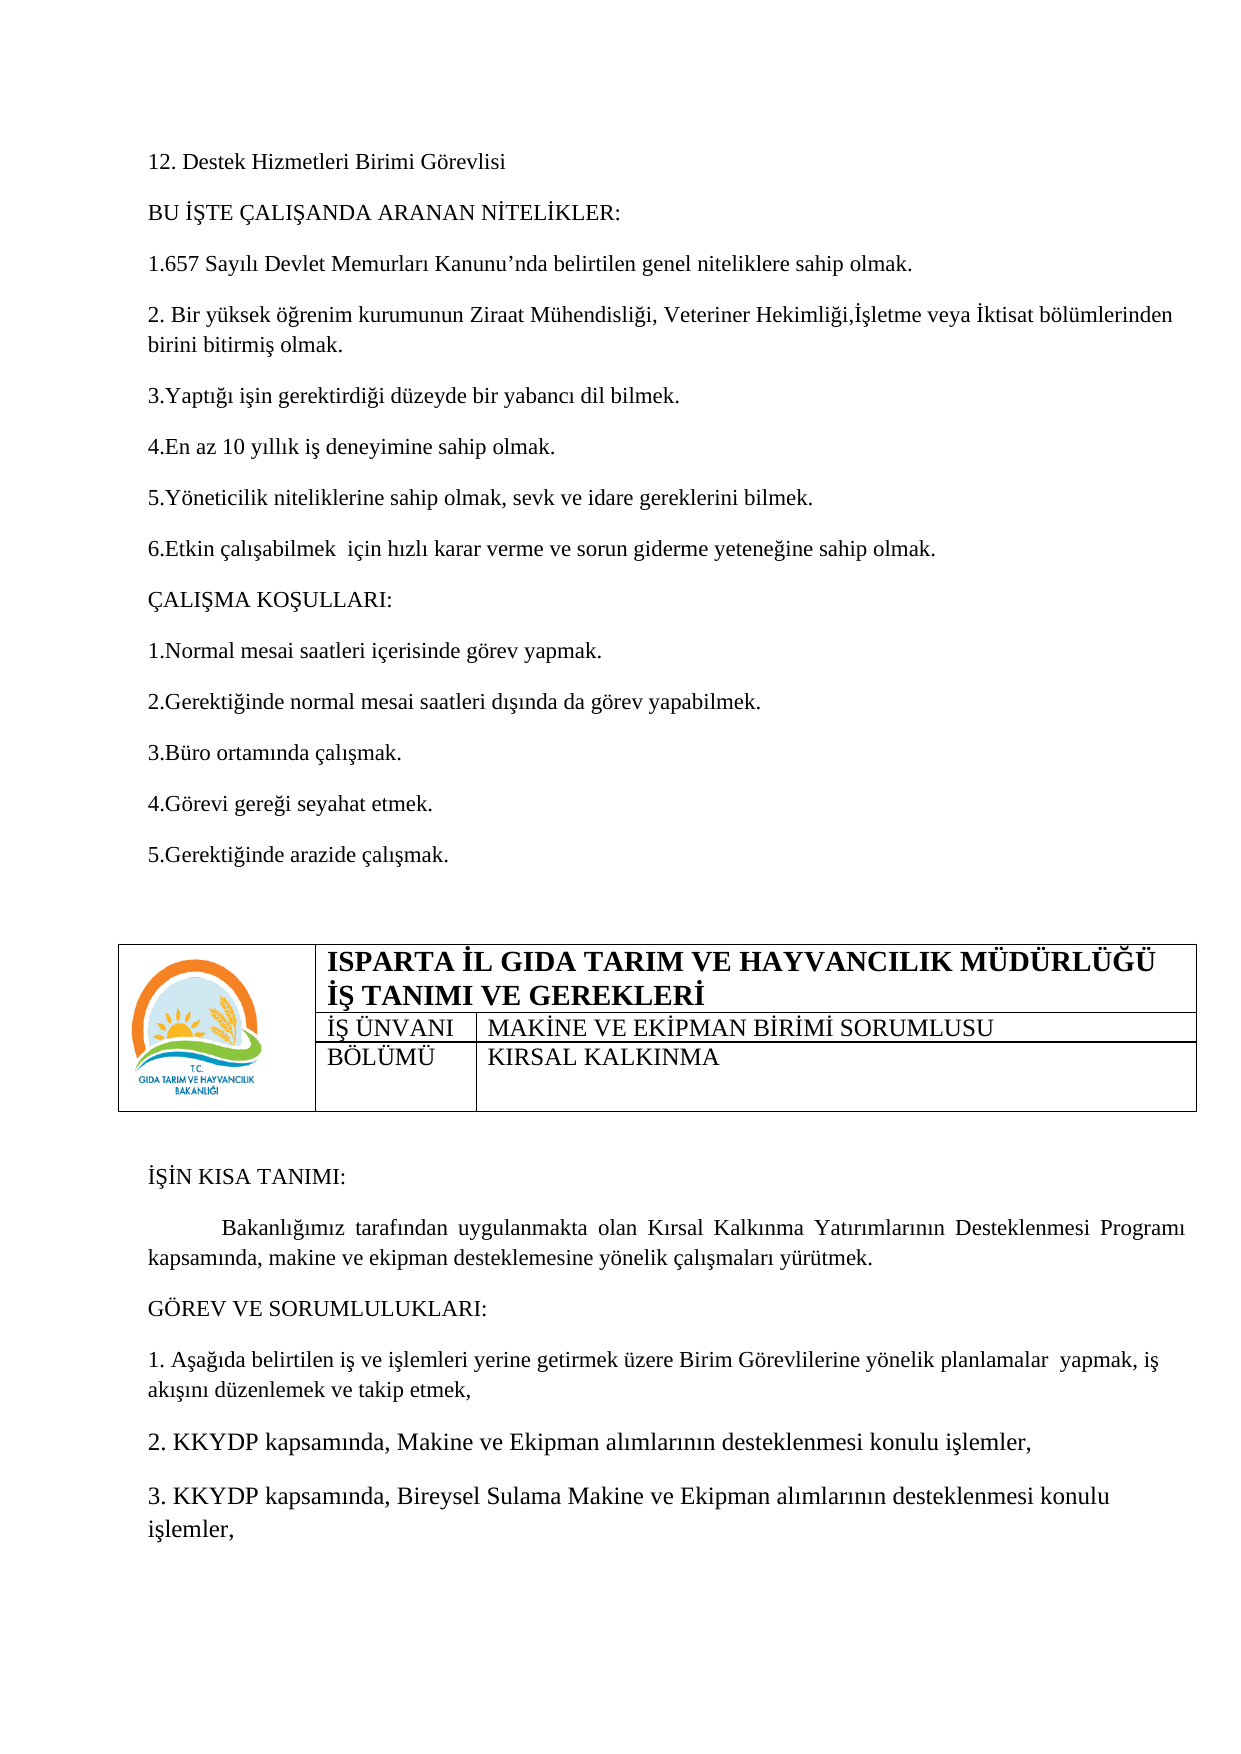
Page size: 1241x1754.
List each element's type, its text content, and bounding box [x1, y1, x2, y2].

text 5.Yöneticilik niteliklerine sahip olmak, sevk ve idare gereklerini bilmek. [148, 484, 1187, 511]
text 4.Görevi gereği seyahat etmek. [148, 790, 1187, 817]
text 3. KKYDP kapsamında, Bireysel Sulama Makine ve Ekipman alımlarının desteklenmesi konulu işlemler, [148, 1481, 1187, 1543]
table_cell KIRSAL KALKINMA [477, 1043, 1196, 1111]
text 1.Normal mesai saatleri içerisinde görev yapmak. [148, 637, 1187, 664]
text 12. Destek Hizmetleri Birimi Görevlisi [148, 148, 1187, 174]
table_cell MAKİNE VE EKİPMAN BİRİMİ SORUMLUSU [477, 1013, 1196, 1041]
table_cell BÖLÜMÜ [316, 1043, 476, 1111]
text 5.Gerektiğinde arazide çalışmak. [148, 841, 1187, 868]
text GÖREV VE SORUMLULUKLARI: [148, 1295, 1187, 1321]
table_header ISPARTA İL GIDA TARIM VE HAYVANCILIK MÜDÜRLÜĞÜ İŞ TANIMI VE GEREKLERİ [316, 945, 1196, 1012]
text BU İŞTE ÇALIŞANDA ARANAN NİTELİKLER: [148, 199, 1187, 225]
text 4.En az 10 yıllık iş deneyimine sahip olmak. [148, 433, 1187, 459]
text ÇALIŞMA KOŞULLARI: [148, 586, 1187, 613]
text İŞİN KISA TANIMI: [148, 1163, 1187, 1189]
text 2.Gerektiğinde normal mesai saatleri dışında da görev yapabilmek. [148, 688, 1187, 715]
text 1. Aşağıda belirtilen iş ve işlemleri yerine getirmek üzere Birim Görevlilerine yönelik planlamalar yapmak, iş akışını düzenlemek ve takip etmek, [148, 1346, 1187, 1403]
text 2. KKYDP kapsamında, Makine ve Ekipman alımlarının desteklenmesi konulu işlemler, [148, 1427, 1187, 1456]
text Bakanlığımız tarafından uygulanmakta olan Kırsal Kalkınma Yatırımlarının Desteklenmesi Programı kapsamında, makine ve ekipman desteklemesine yönelik çalışmaları yürütmek. [148, 1214, 1187, 1270]
text 6.Etkin çalışabilmek için hızlı karar verme ve sorun giderme yeteneğine sahip olmak. [148, 535, 1187, 562]
picture [123, 943, 269, 1111]
text 1.657 Sayılı Devlet Memurları Kanunu’nda belirtilen genel niteliklere sahip olmak. [148, 250, 1187, 276]
text 2. Bir yüksek öğrenim kurumunun Ziraat Mühendisliği, Veteriner Hekimliği,İşletme veya İktisat bölümlerinden birini bitirmiş olmak. [148, 301, 1187, 357]
table_header [119, 945, 123, 1111]
table_header [269, 945, 315, 1111]
table_cell İŞ ÜNVANI [316, 1013, 476, 1041]
text 3.Büro ortamında çalışmak. [148, 739, 1187, 766]
text 3.Yaptığı işin gerektirdiği düzeyde bir yabancı dil bilmek. [148, 382, 1187, 408]
